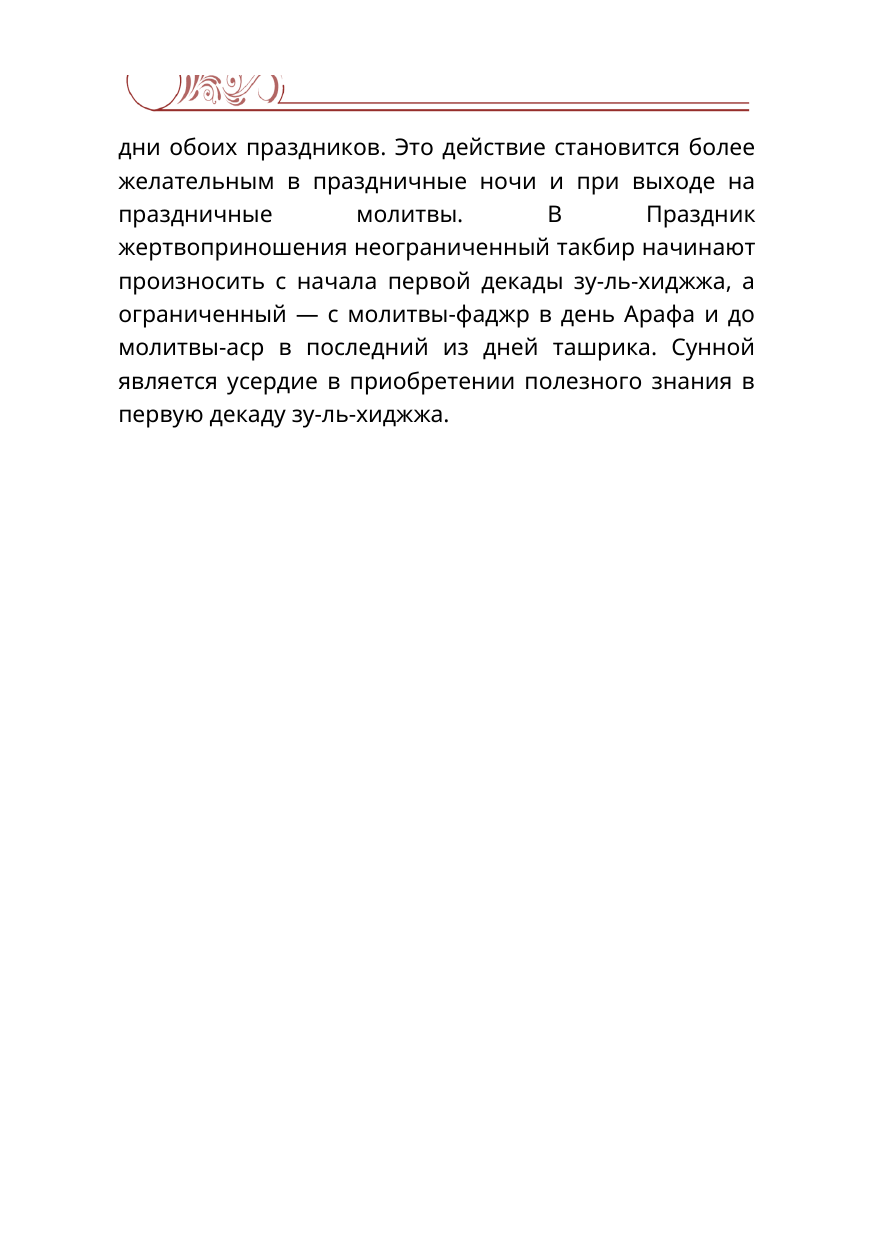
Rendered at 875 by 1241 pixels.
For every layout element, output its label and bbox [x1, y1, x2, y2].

text [118, 129, 756, 429]
